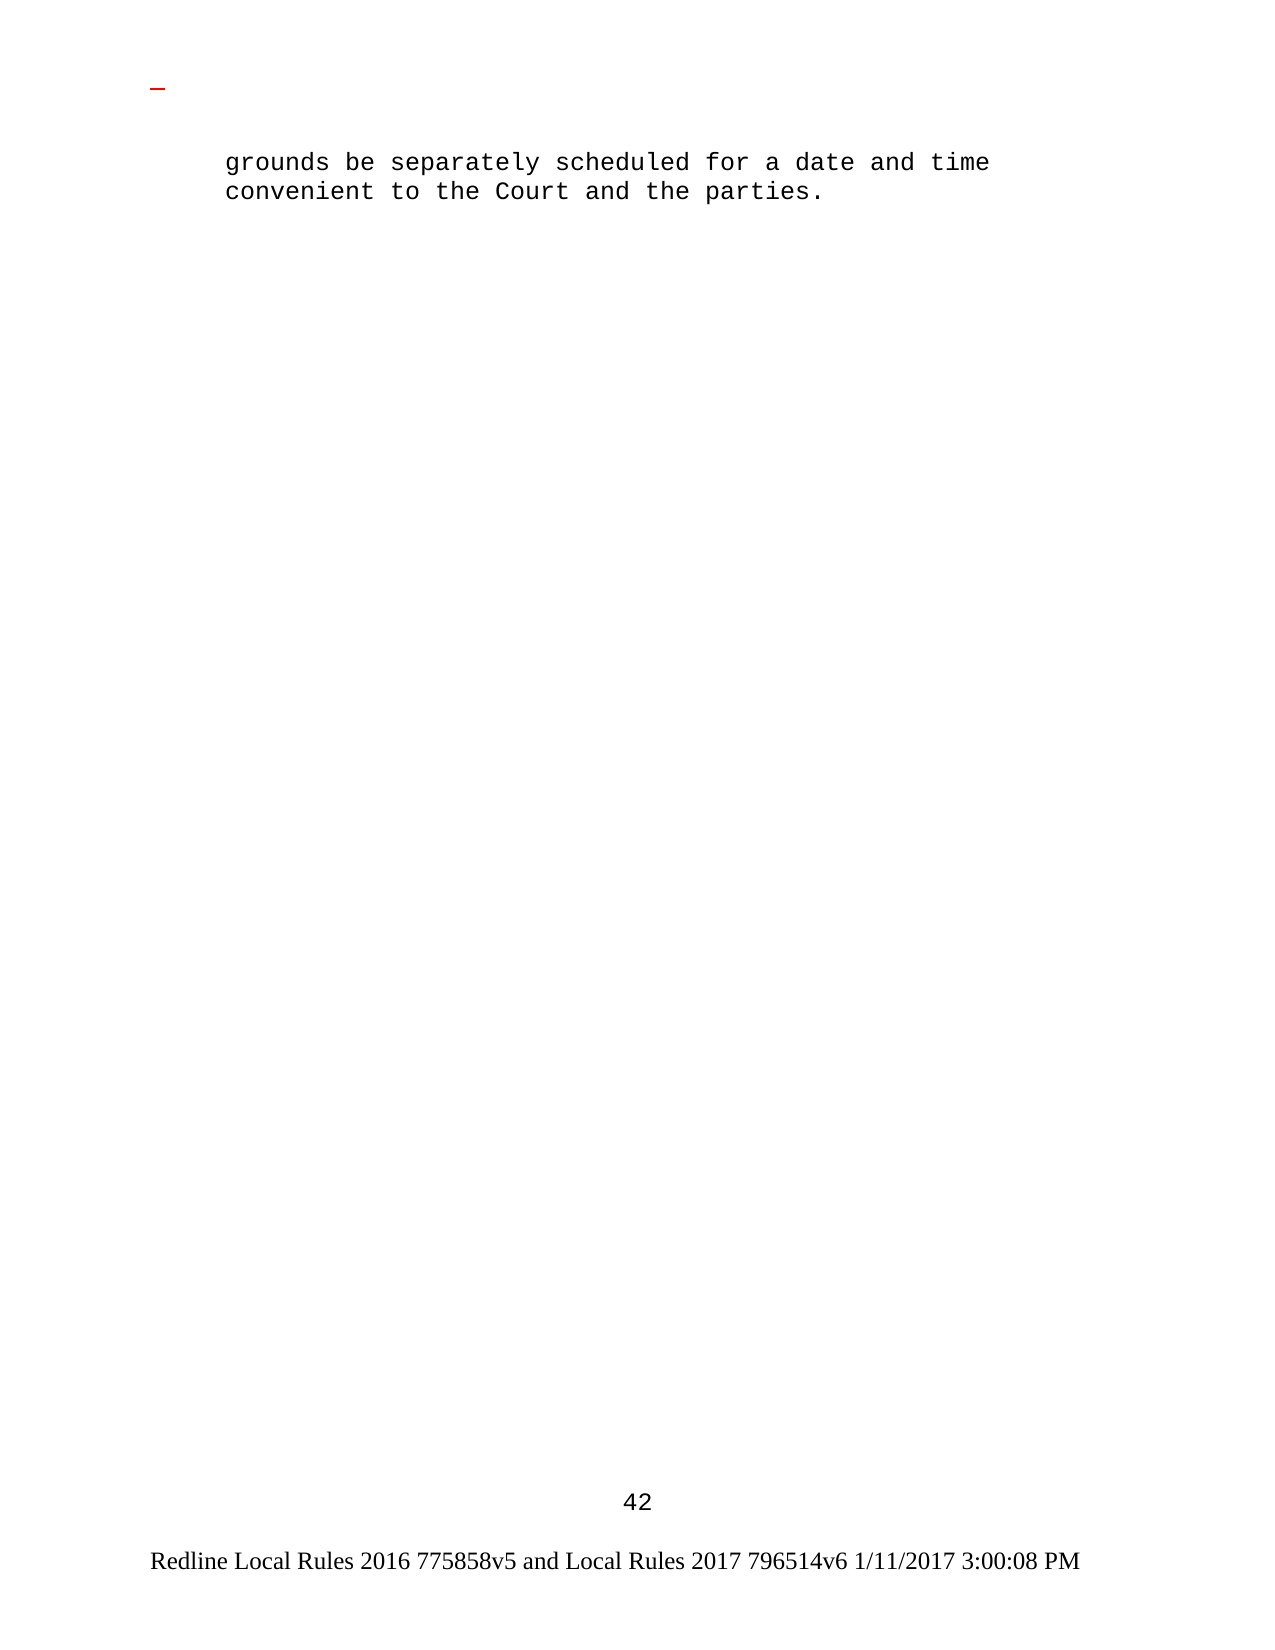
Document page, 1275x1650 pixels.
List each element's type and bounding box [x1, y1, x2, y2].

list [150, 150, 1125, 207]
